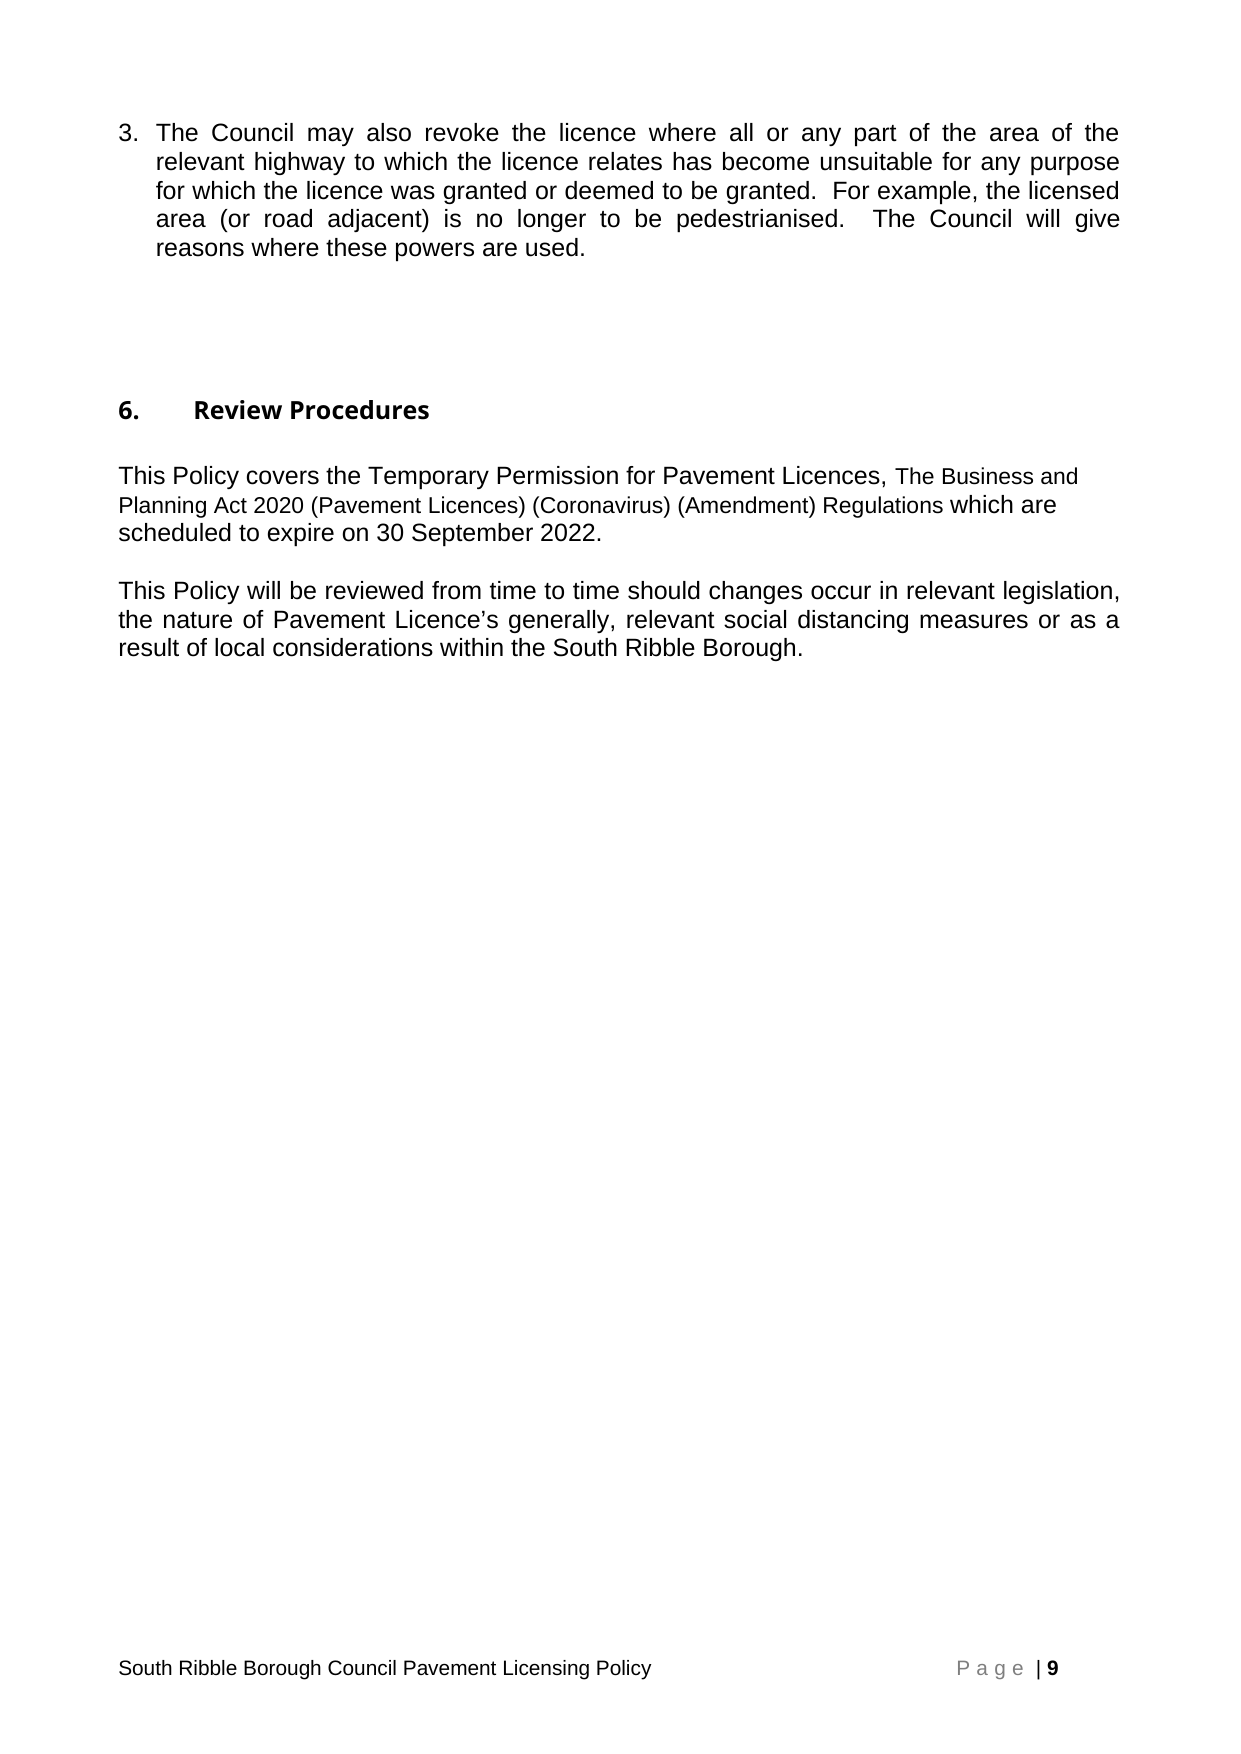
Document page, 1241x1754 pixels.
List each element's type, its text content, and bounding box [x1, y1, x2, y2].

text This Policy covers the Temporary Permission for Pavement Licences, The Business and Planning Act 2020 (Pavement Licences) (Coronavirus) (Amendment) Regulations which are scheduled to expire on 30 September 2022. [118, 461, 1122, 547]
text 6. Review Procedures [118, 393, 1122, 427]
list The Council may also revoke the licence where all or any part of the area of the relevant highway to which the licence relates has become unsuitable for any purpose for which the licence was granted or deemed to be granted. For example, the licensed area (or road adjacent) is no longer to be pedestrianised. The Council will give reasons where these powers are used. [118, 118, 1122, 262]
text This Policy will be reviewed from time to time should changes occur in relevant legislation, the nature of Pavement Licence’s generally, relevant social distancing measures or as a result of local considerations within the South Ribble Borough. [118, 576, 1122, 662]
